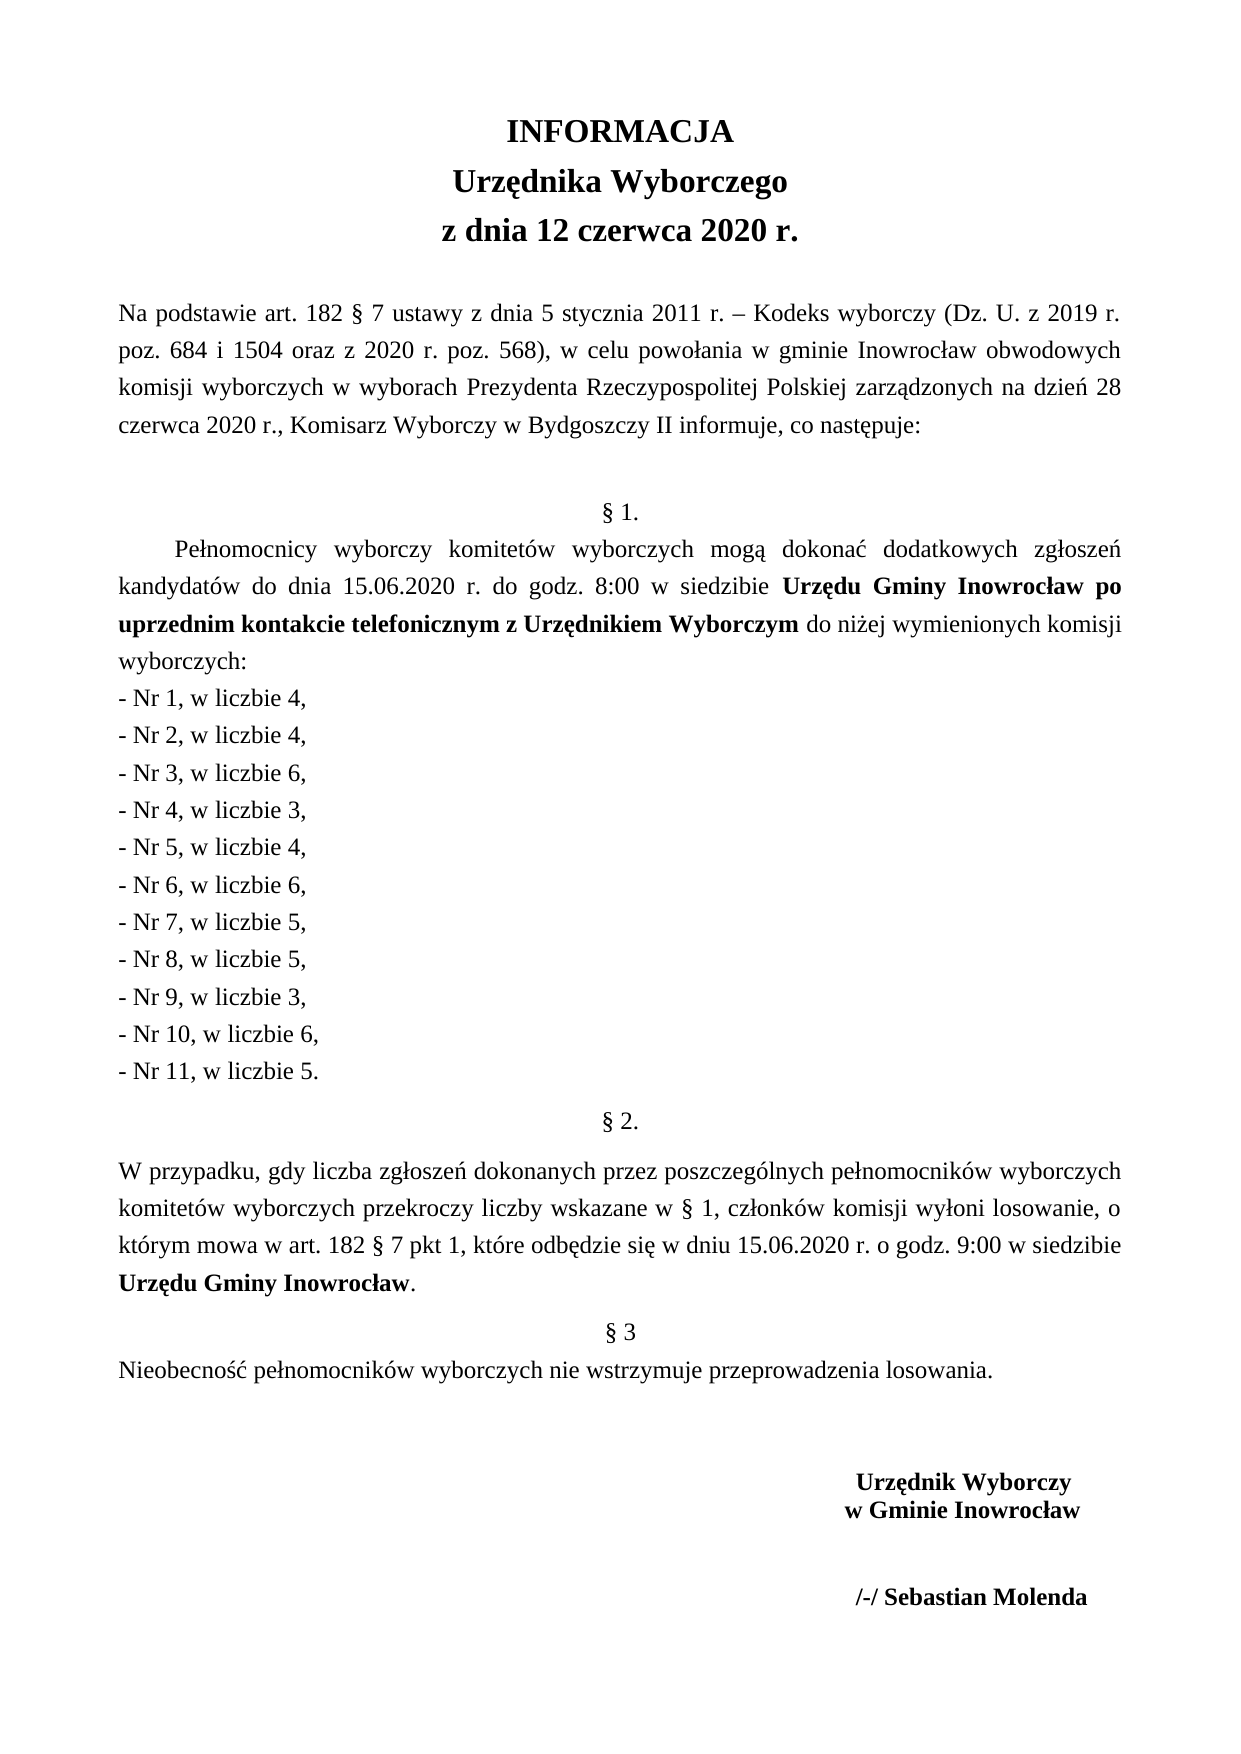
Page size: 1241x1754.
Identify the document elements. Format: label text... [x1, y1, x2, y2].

text § 1. [118, 497, 1122, 526]
text - Nr 6, w liczbie 6, [118, 870, 1122, 898]
text Urzędnika Wyborczego [118, 161, 1122, 199]
text Nieobecność pełnomocników wyborczych nie wstrzymuje przeprowadzenia losowania. [118, 1355, 1122, 1383]
text - Nr 8, w liczbie 5, [118, 944, 1122, 973]
text - Nr 7, w liczbie 5, [118, 907, 1122, 936]
text W przypadku, gdy liczba zgłoszeń dokonanych przez poszczególnych pełnomocników wyborczych komitetów wyborczych przekroczy liczby wskazane w § 1, członków komisji wyłoni losowanie, o którym mowa w art. 182 § 7 pkt 1, które odbędzie się w dniu 15.06.2020 r. o godz. 9:00 w siedzibie Urzędu Gminy Inowrocław. [118, 1156, 1122, 1296]
text z dnia 12 czerwca 2020 r. [118, 211, 1122, 249]
text w Gminie Inowrocław [782, 1495, 1122, 1524]
text - Nr 4, w liczbie 3, [118, 795, 1122, 824]
text INFORMACJA [118, 111, 1122, 149]
text - Nr 10, w liczbie 6, [118, 1019, 1122, 1048]
text Na podstawie art. 182 § 7 ustawy z dnia 5 stycznia 2011 r. – Kodeks wyborczy (Dz. U. z 2019 r. poz. 684 i 1504 oraz z 2020 r. poz. 568), w celu powołania w gminie Inowrocław obwodowych komisji wyborczych w wyborach Prezydenta Rzeczypospolitej Polskiej zarządzonych na dzień 28 czerwca 2020 r., Komisarz Wyborczy w Bydgoszczy II informuje, co następuje: [118, 298, 1122, 438]
text - Nr 3, w liczbie 6, [118, 758, 1122, 787]
text - Nr 11, w liczbie 5. [118, 1056, 1122, 1085]
text Urzędnik Wyborczy [782, 1467, 1122, 1495]
text - Nr 2, w liczbie 4, [118, 721, 1122, 749]
text Pełnomocnicy wyborczy komitetów wyborczych mogą dokonać dodatkowych zgłoszeń kandydatów do dnia 15.06.2020 r. do godz. 8:00 w siedzibie Urzędu Gminy Inowrocław po uprzednim kontakcie telefonicznym z Urzędnikiem Wyborczym do niżej wymienionych komisji wyborczych: [118, 534, 1122, 675]
text § 2. [118, 1106, 1122, 1135]
text § 3 [118, 1317, 1122, 1346]
text /-/ Sebastian Molenda [782, 1582, 1122, 1610]
text - Nr 1, w liczbie 4, [118, 683, 1122, 712]
text - Nr 9, w liczbie 3, [118, 982, 1122, 1010]
text - Nr 5, w liczbie 4, [118, 832, 1122, 861]
